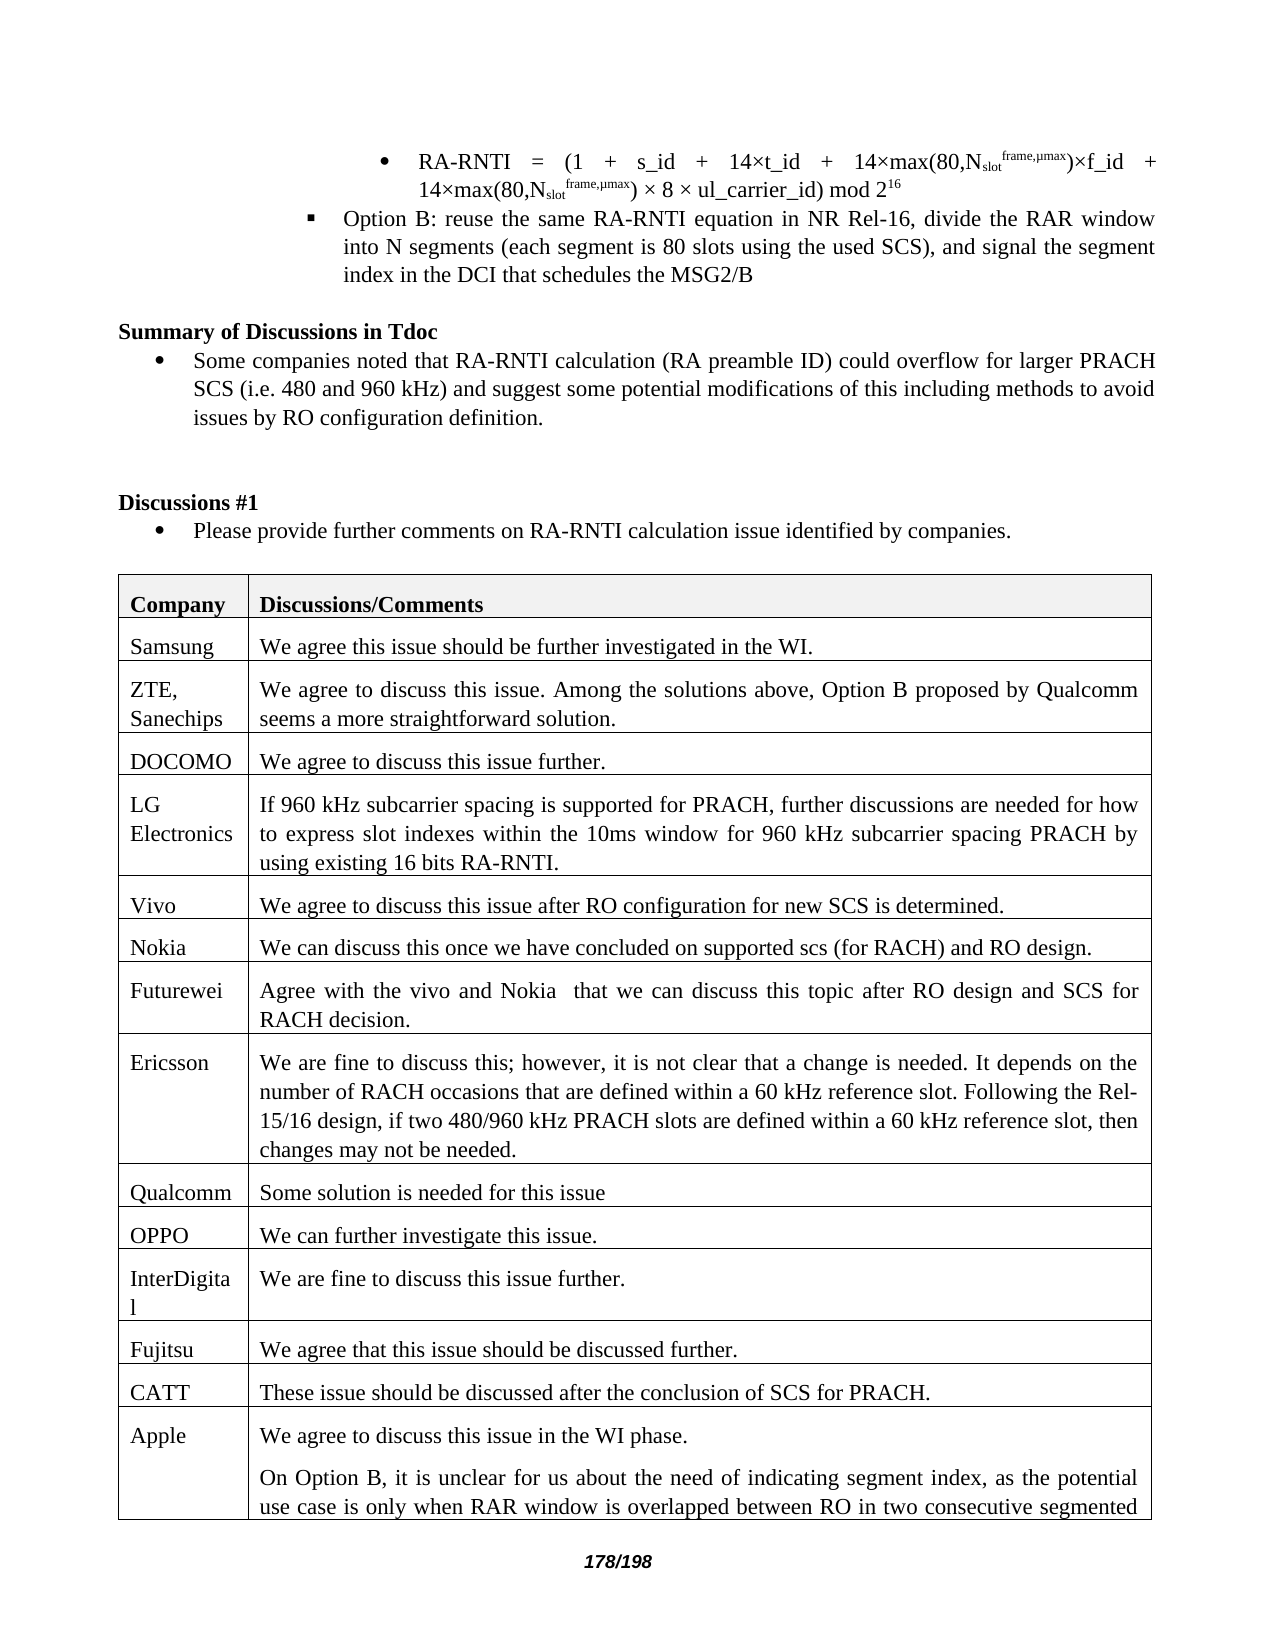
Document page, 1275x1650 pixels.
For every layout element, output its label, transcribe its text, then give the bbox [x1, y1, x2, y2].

list Please provide further comments on RA-RNTI calculation issue identified by companies. [156, 517, 1157, 544]
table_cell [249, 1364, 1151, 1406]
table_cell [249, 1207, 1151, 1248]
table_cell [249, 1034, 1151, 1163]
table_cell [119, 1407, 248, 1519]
text Discussions #1 [118, 489, 1157, 515]
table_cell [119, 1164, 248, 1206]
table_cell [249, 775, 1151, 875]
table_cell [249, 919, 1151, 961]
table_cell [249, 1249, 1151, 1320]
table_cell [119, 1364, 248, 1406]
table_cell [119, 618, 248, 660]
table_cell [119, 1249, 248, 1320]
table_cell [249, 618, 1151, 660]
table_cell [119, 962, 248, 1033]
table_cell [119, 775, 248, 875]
list Option B: reuse the same RA-RNTI equation in NR Rel-16, divide the RAR window into N segments (each segment is 80 slots using the used SCS), and signal the segment index in the DCI that schedules the MSG2/B [306, 204, 1157, 288]
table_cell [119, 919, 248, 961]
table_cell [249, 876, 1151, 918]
list Some companies noted that RA-RNTI calculation (RA preamble ID) could overflow for larger PRACH SCS (i.e. 480 and 960 kHz) and suggest some potential modifications of this including methods to avoid issues by RO configuration definition. [156, 347, 1157, 430]
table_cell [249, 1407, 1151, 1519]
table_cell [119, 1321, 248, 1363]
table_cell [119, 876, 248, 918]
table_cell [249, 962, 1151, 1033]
text Summary of Discussions in Tdoc [118, 318, 1157, 345]
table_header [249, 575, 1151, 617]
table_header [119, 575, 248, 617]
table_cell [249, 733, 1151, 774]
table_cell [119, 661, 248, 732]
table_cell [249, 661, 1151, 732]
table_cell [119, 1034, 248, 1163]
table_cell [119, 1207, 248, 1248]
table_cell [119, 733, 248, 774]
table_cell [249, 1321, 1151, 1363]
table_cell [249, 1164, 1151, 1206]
list RA-RNTI = (1 + s_id + 14×t_id + 14×max(80,Nslotframe,µmax)×f_id + 14×max(80,Nslotframe,µmax) × 8 × ul_carrier_id) mod 216 [381, 148, 1157, 202]
